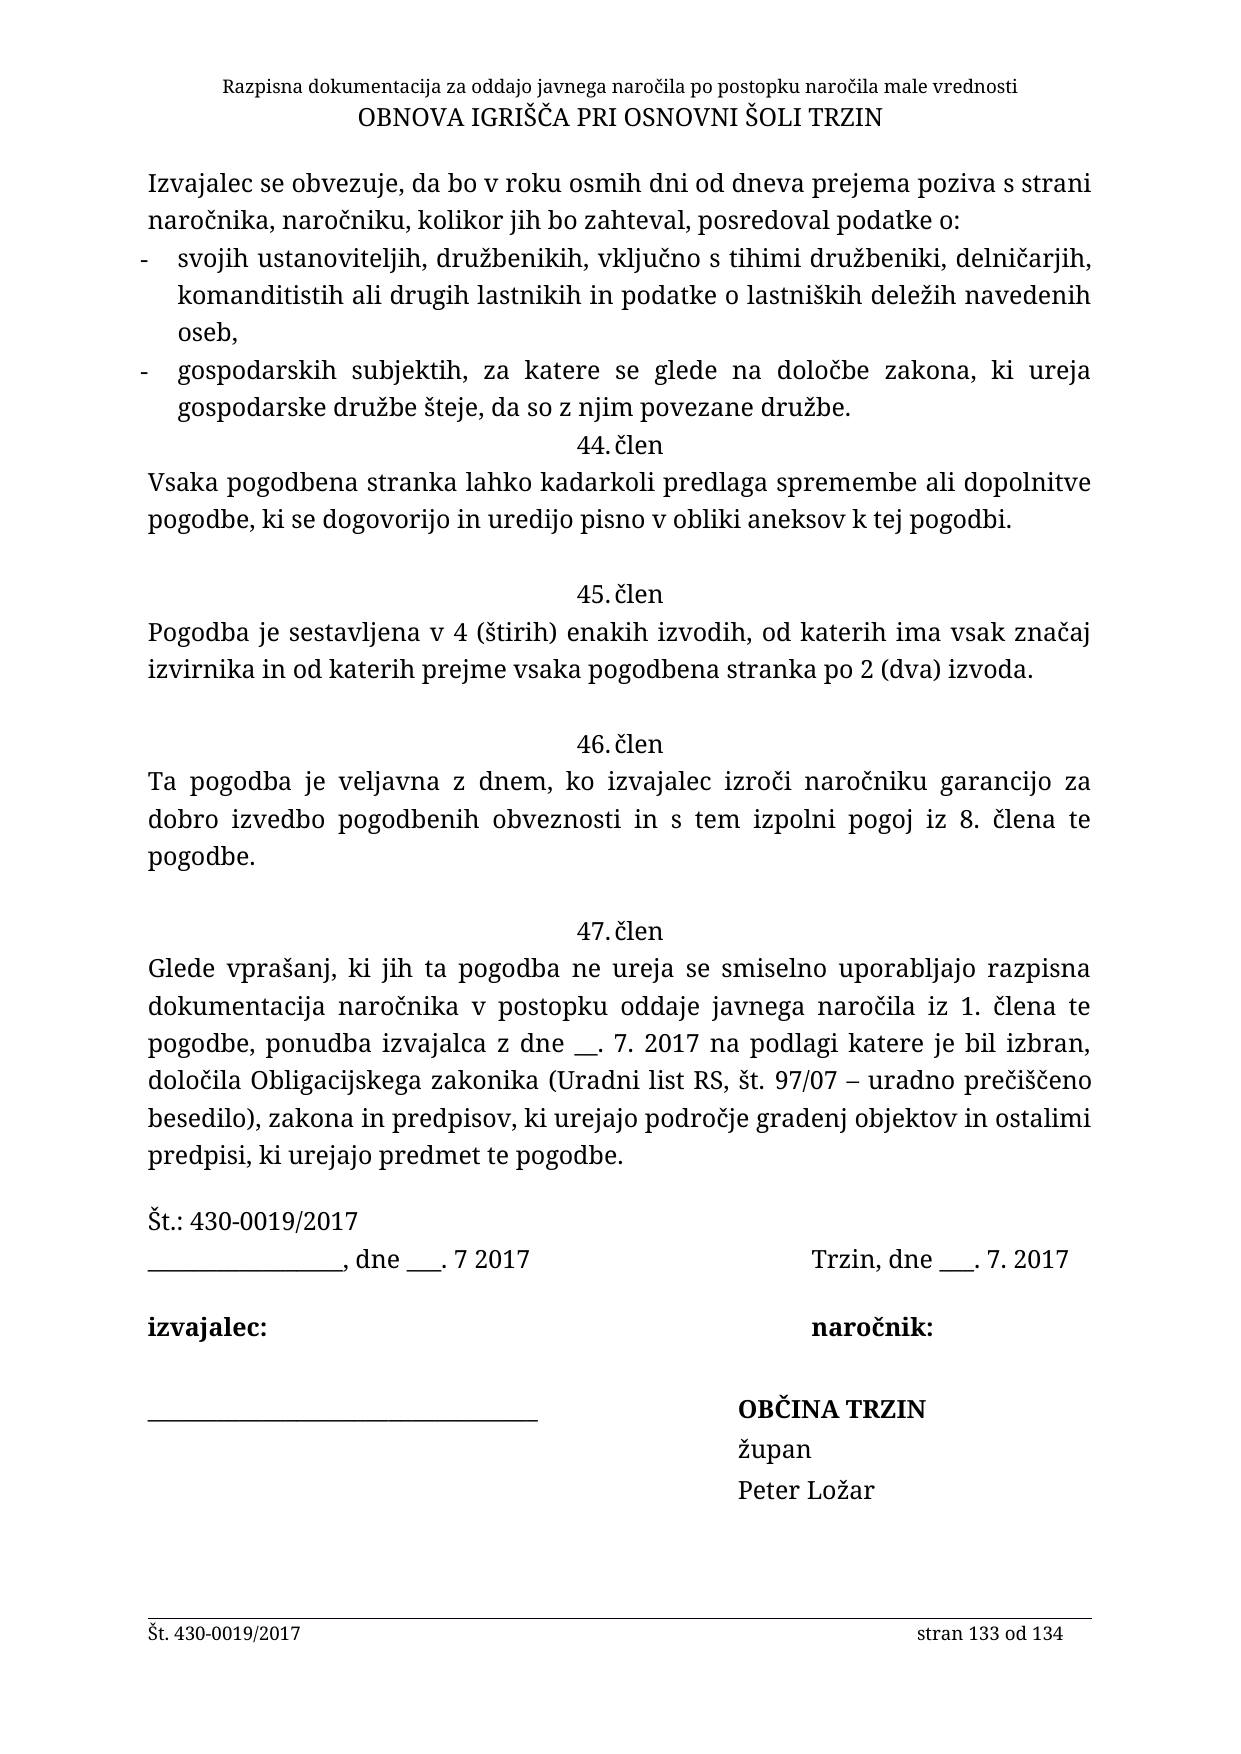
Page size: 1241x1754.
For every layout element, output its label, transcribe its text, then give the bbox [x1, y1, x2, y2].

text __________________________________ OBČINA TRZIN [148, 1391, 1092, 1425]
text Št.: 430-0019/2017 [148, 1204, 1092, 1238]
list člen [148, 913, 1092, 947]
text _________________, dne ___. 7 2017 Trzin, dne ___. 7. 2017 [148, 1241, 1092, 1276]
text Pogodba je sestavljena v 4 (štirih) enakih izvodih, od katerih ima vsak značaj izvirnika in od katerih prejme vsaka pogodbena stranka po 2 (dva) izvoda. [148, 614, 1092, 686]
text Vsaka pogodbena stranka lahko kadarkoli predlaga spremembe ali dopolnitve pogodbe, ki se dogovorijo in uredijo pisno v obliki aneksov k tej pogodbi. [148, 465, 1092, 536]
text župan [148, 1432, 1092, 1466]
text Ta pogodba je veljavna z dnem, ko izvajalec izroči naročniku garancijo za dobro izvedbo pogodbenih obveznosti in s tem izpolni pogoj iz 8. člena te pogodbe. [148, 764, 1092, 873]
text Izvajalec se obvezuje, da bo v roku osmih dni od dneva prejema poziva s strani naročnika, naročniku, kolikor jih bo zahteval, posredoval podatke o: [148, 166, 1092, 237]
list člen [148, 726, 1092, 761]
text Peter Ložar [369, 1473, 1092, 1507]
list člen [148, 577, 1092, 611]
text Glede vprašanj, ki jih ta pogodba ne ureja se smiselno uporabljajo razpisna dokumentacija naročnika v postopku oddaje javnega naročila iz 1. člena te pogodbe, ponudba izvajalca z dne __. 7. 2017 na podlagi katere je bil izbran, določila Obligacijskega zakonika (Uradni list RS, št. 97/07 – uradno prečiščeno besedilo), zakona in predpisov, ki urejajo področje gradenj objektov in ostalimi predpisi, ki urejajo predmet te pogodbe. [148, 951, 1092, 1172]
list člen [148, 427, 1092, 461]
list svojih ustanoviteljih, družbenikih, vključno s tihimi družbeniki, delničarjih, komanditistih ali drugih lastnikih in podatke o lastniških deležih navedenih oseb, [140, 240, 1092, 349]
text izvajalec: naročnik: [148, 1309, 1092, 1344]
list gospodarskih subjektih, za katere se glede na določbe zakona, ki ureja gospodarske družbe šteje, da so z njim povezane družbe. [140, 352, 1092, 424]
